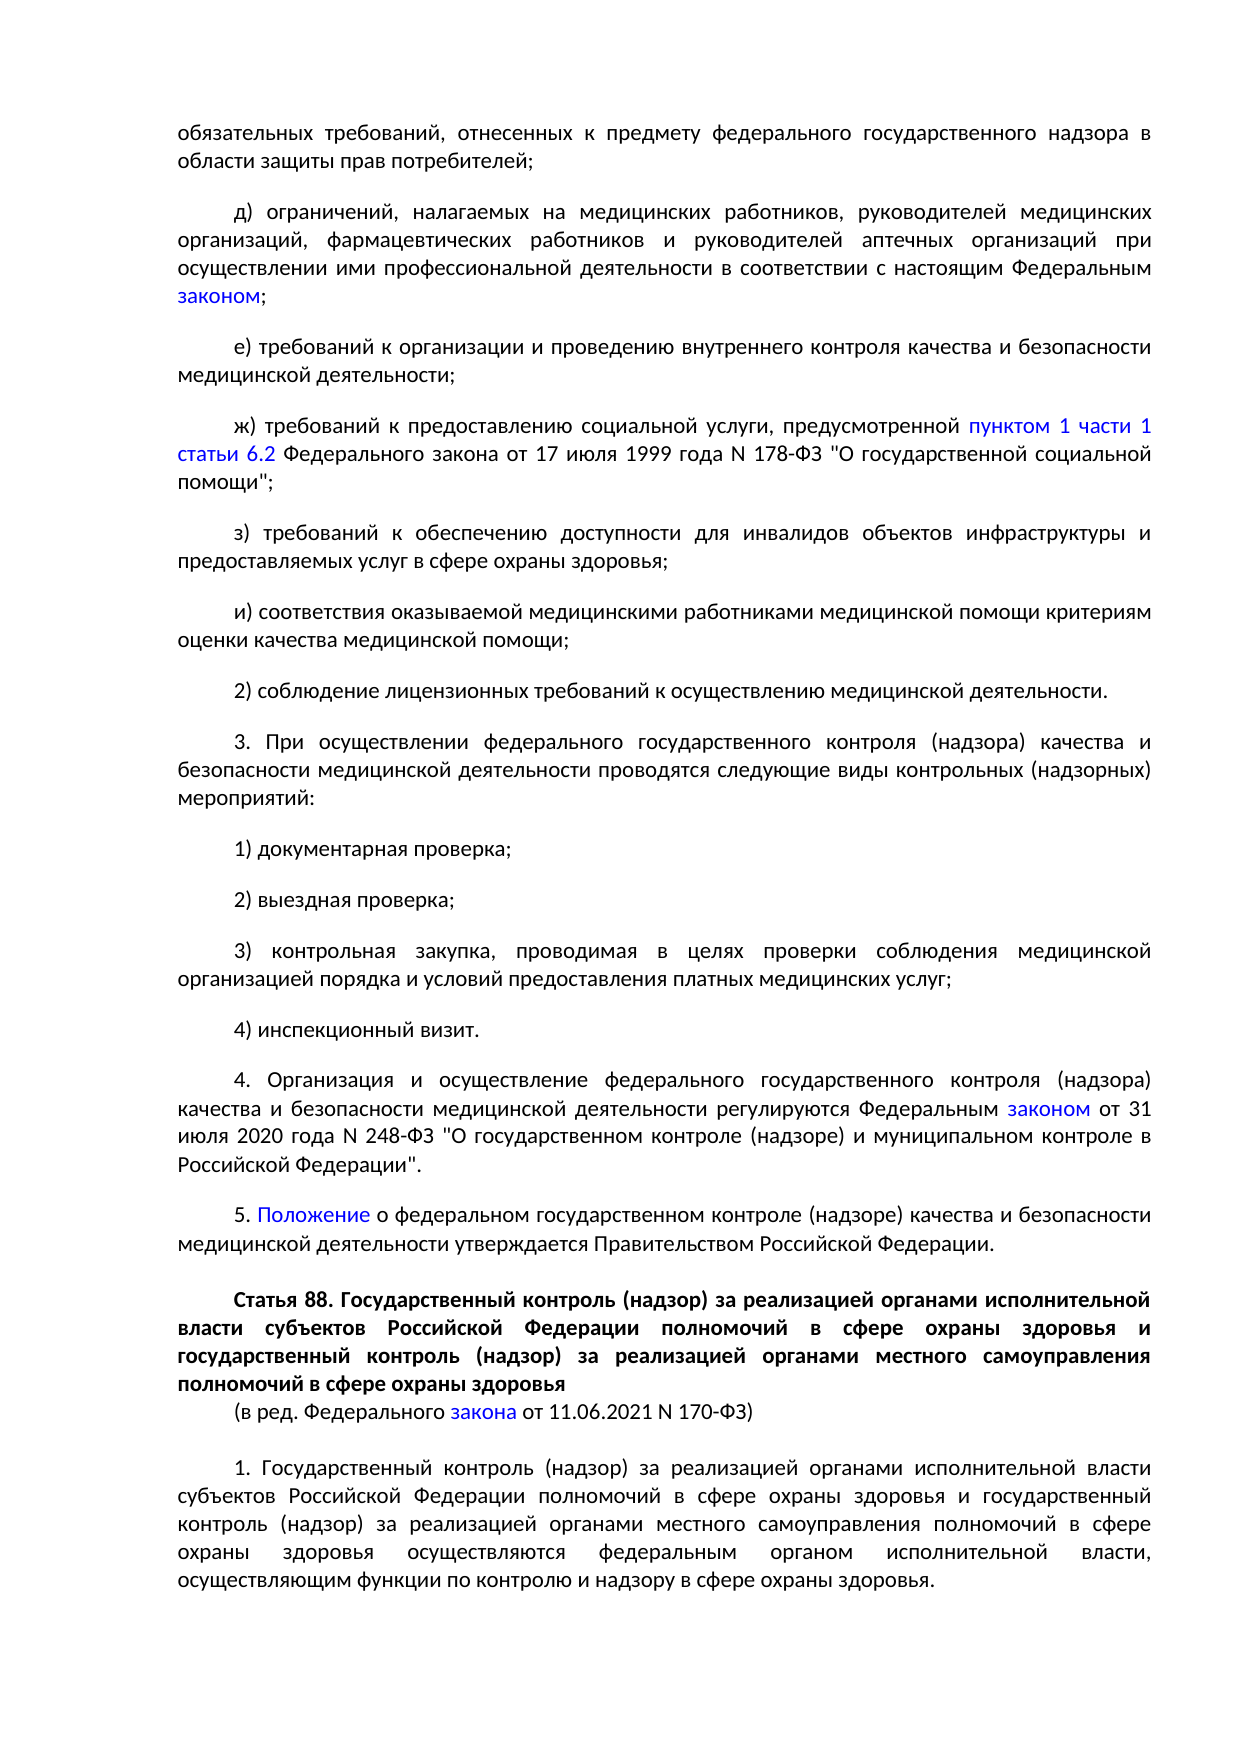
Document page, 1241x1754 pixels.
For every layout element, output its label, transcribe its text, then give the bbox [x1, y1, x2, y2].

text 4. Организация и осуществление федерального государственного контроля (надзора) качества и безопасности медицинской деятельности регулируются Федеральным законом от 31 июля 2020 года N 248-ФЗ "О государственном контроле (надзоре) и муниципальном контроле в Российской Федерации". [177, 1066, 1152, 1178]
text 2) соблюдение лицензионных требований к осуществлению медицинской деятельности. [177, 676, 1152, 704]
text и) соответствия оказываемой медицинскими работниками медицинской помощи критериям оценки качества медицинской помощи; [177, 597, 1152, 653]
title Статья 88. Государственный контроль (надзор) за реализацией органами исполнительной власти субъектов Российской Федерации полномочий в сфере охраны здоровья и государственный контроль (надзор) за реализацией органами местного самоуправления полномочий в сфере охраны здоровья [177, 1285, 1152, 1397]
text ж) требований к предоставлению социальной услуги, предусмотренной пунктом 1 части 1 статьи 6.2 Федерального закона от 17 июля 1999 года N 178-ФЗ "О государственной социальной помощи"; [177, 411, 1152, 495]
text 3. При осуществлении федерального государственного контроля (надзора) качества и безопасности медицинской деятельности проводятся следующие виды контрольных (надзорных) мероприятий: [177, 727, 1152, 811]
text 2) выездная проверка; [177, 885, 1152, 913]
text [177, 118, 1152, 174]
text (в ред. Федерального закона от 11.06.2021 N 170-ФЗ) [177, 1397, 1152, 1425]
text 1. Государственный контроль (надзор) за реализацией органами исполнительной власти субъектов Российской Федерации полномочий в сфере охраны здоровья и государственный контроль (надзор) за реализацией органами местного самоуправления полномочий в сфере охраны здоровья осуществляются федеральным органом исполнительной власти, осуществляющим функции по контролю и надзору в сфере охраны здоровья. [177, 1453, 1152, 1593]
text 3) контрольная закупка, проводимая в целях проверки соблюдения медицинской организацией порядка и условий предоставления платных медицинских услуг; [177, 936, 1152, 992]
text д) ограничений, налагаемых на медицинских работников, руководителей медицинских организаций, фармацевтических работников и руководителей аптечных организаций при осуществлении ими профессиональной деятельности в соответствии с настоящим Федеральным законом; [177, 197, 1152, 309]
text 5. Положение о федеральном государственном контроле (надзоре) качества и безопасности медицинской деятельности утверждается Правительством Российской Федерации. [177, 1201, 1152, 1257]
text 4) инспекционный визит. [177, 1015, 1152, 1043]
text з) требований к обеспечению доступности для инвалидов объектов инфраструктуры и предоставляемых услуг в сфере охраны здоровья; [177, 518, 1152, 574]
text 1) документарная проверка; [177, 834, 1152, 862]
text е) требований к организации и проведению внутреннего контроля качества и безопасности медицинской деятельности; [177, 332, 1152, 388]
